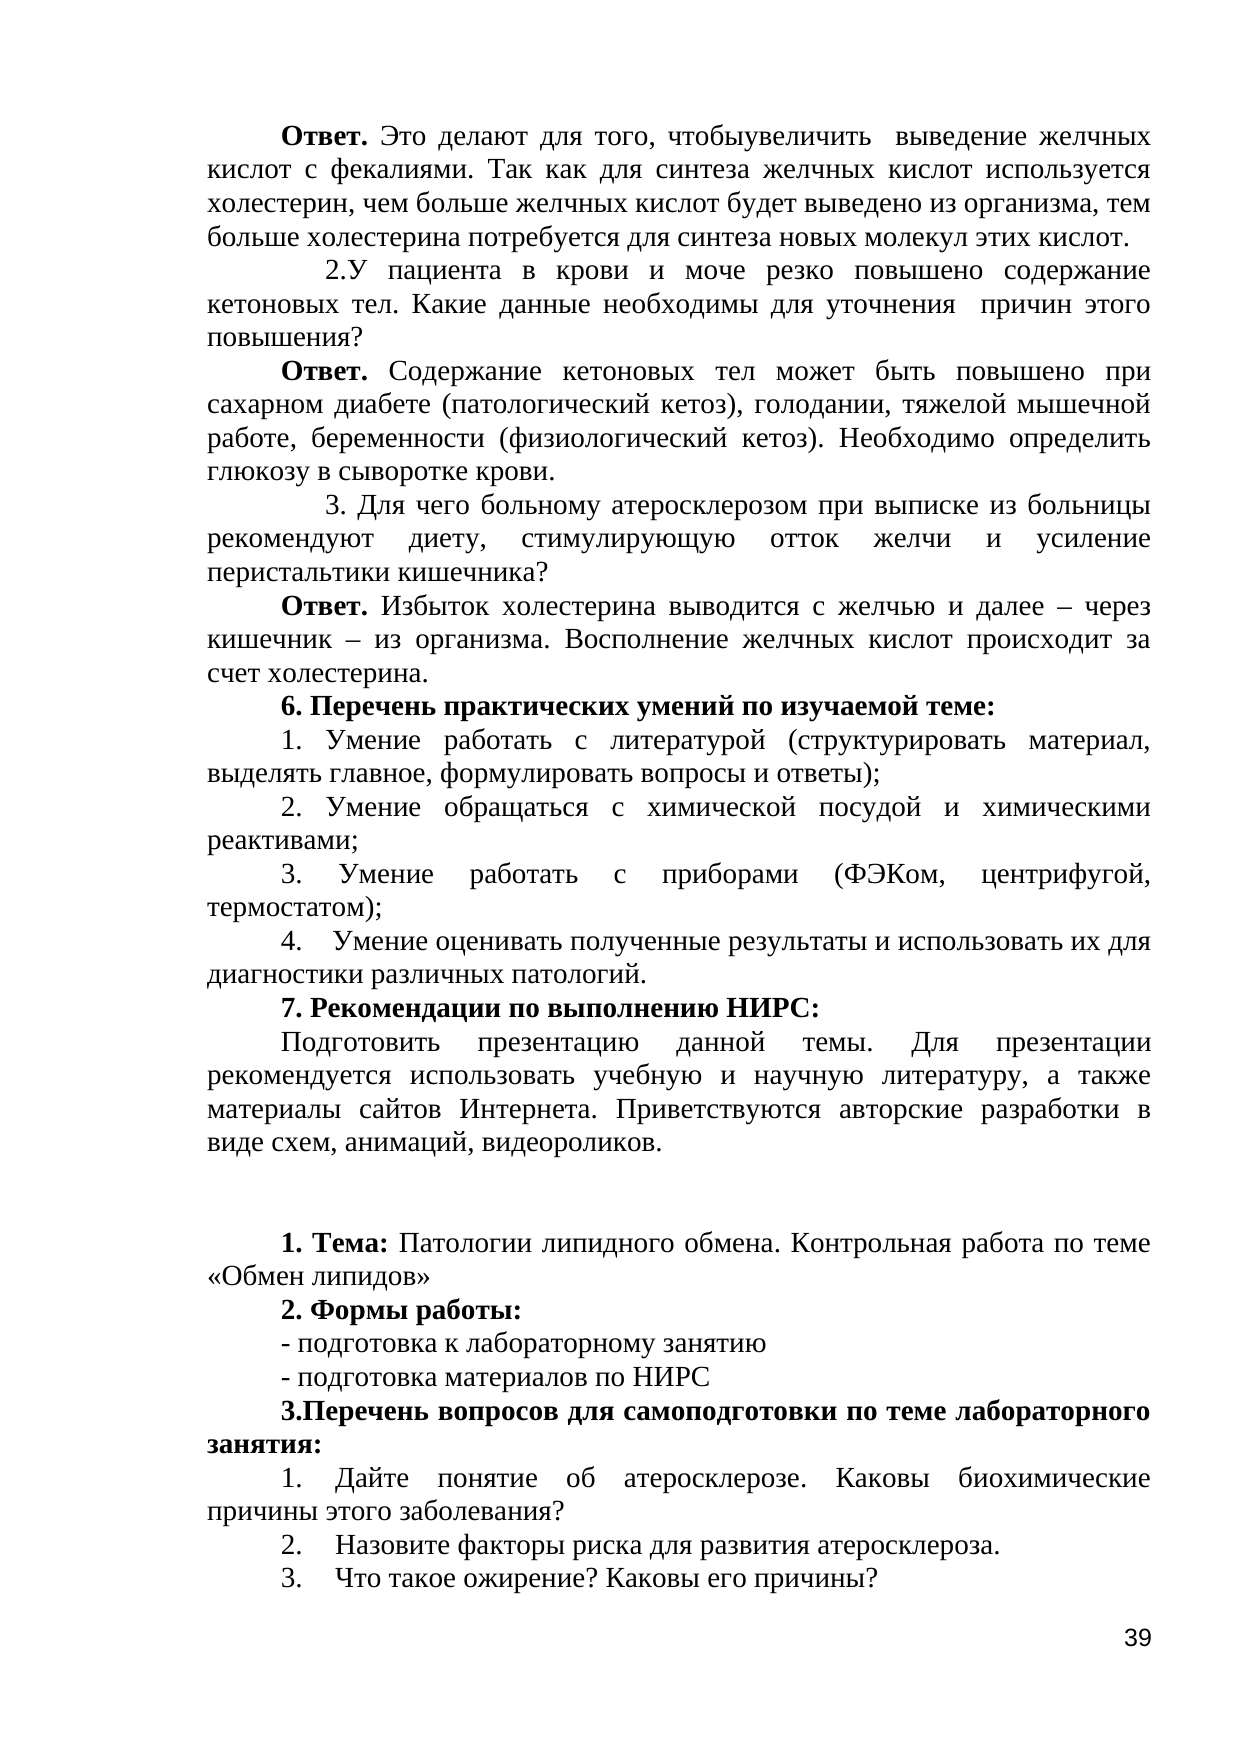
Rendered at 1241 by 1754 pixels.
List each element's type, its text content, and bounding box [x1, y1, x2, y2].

text 4. Умение оценивать полученные результаты и использовать их для диагностики различных патологий. [207, 923, 1152, 990]
text 2.У пациента в крови и моче резко повышено содержание кетоновых тел. Какие данные необходимы для уточнения причин этого повышения? [207, 252, 1152, 353]
text 2. Умение обращаться с химической посудой и химическими реактивами; [207, 789, 1152, 856]
text 6. Перечень практических умений по изучаемой теме: [207, 688, 1152, 722]
text 3.Перечень вопросов для самоподготовки по теме лабораторного занятия: [207, 1393, 1152, 1460]
list Назовите факторы риска для развития атеросклероза. [207, 1527, 1152, 1560]
text - подготовка к лабораторному занятию [207, 1326, 1152, 1359]
text - подготовка материалов по НИРС [207, 1359, 1152, 1393]
text 1. Тема: Патологии липидного обмена. Контрольная работа по теме «Обмен липидов» [207, 1225, 1152, 1292]
text 7. Рекомендации по выполнению НИРС: [207, 990, 1152, 1024]
text 1. Умение работать с литературой (структурировать материал, выделять главное, формулировать вопросы и ответы); [207, 722, 1152, 789]
text 3. Умение работать с приборами (ФЭКом, центрифугой, термостатом); [207, 856, 1152, 923]
text 3. Для чего больному атеросклерозом при выписке из больницы рекомендуют диету, стимулирующую отток желчи и усиление перистальтики кишечника? [207, 487, 1152, 588]
text Ответ. Содержание кетоновых тел может быть повышено при сахарном диабете (патологический кетоз), голодании, тяжелой мышечной работе, беременности (физиологический кетоз). Необходимо определить глюкозу в сыворотке крови. [207, 353, 1152, 487]
text Подготовить презентацию данной темы. Для презентации рекомендуется использовать учебную и научную литературу, а также материалы сайтов Интернета. Приветствуются авторские разработки в виде схем, анимаций, видеороликов. [207, 1024, 1152, 1158]
list Что такое ожирение? Каковы его причины? [207, 1560, 1152, 1594]
text 2. Формы работы: [207, 1292, 1152, 1326]
text Ответ. Это делают для того, чтобыувеличить выведение желчных кислот с фекалиями. Так как для синтеза желчных кислот используется холестерин, чем больше желчных кислот будет выведено из организма, тем больше холестерина потребуется для синтеза новых молекул этих кислот. [207, 118, 1152, 252]
text Ответ. Избыток холестерина выводится с желчью и далее – через кишечник – из организма. Восполнение желчных кислот происходит за счет холестерина. [207, 588, 1152, 688]
list Дайте понятие об атеросклерозе. Каковы биохимические причины этого заболевания? [207, 1460, 1152, 1527]
